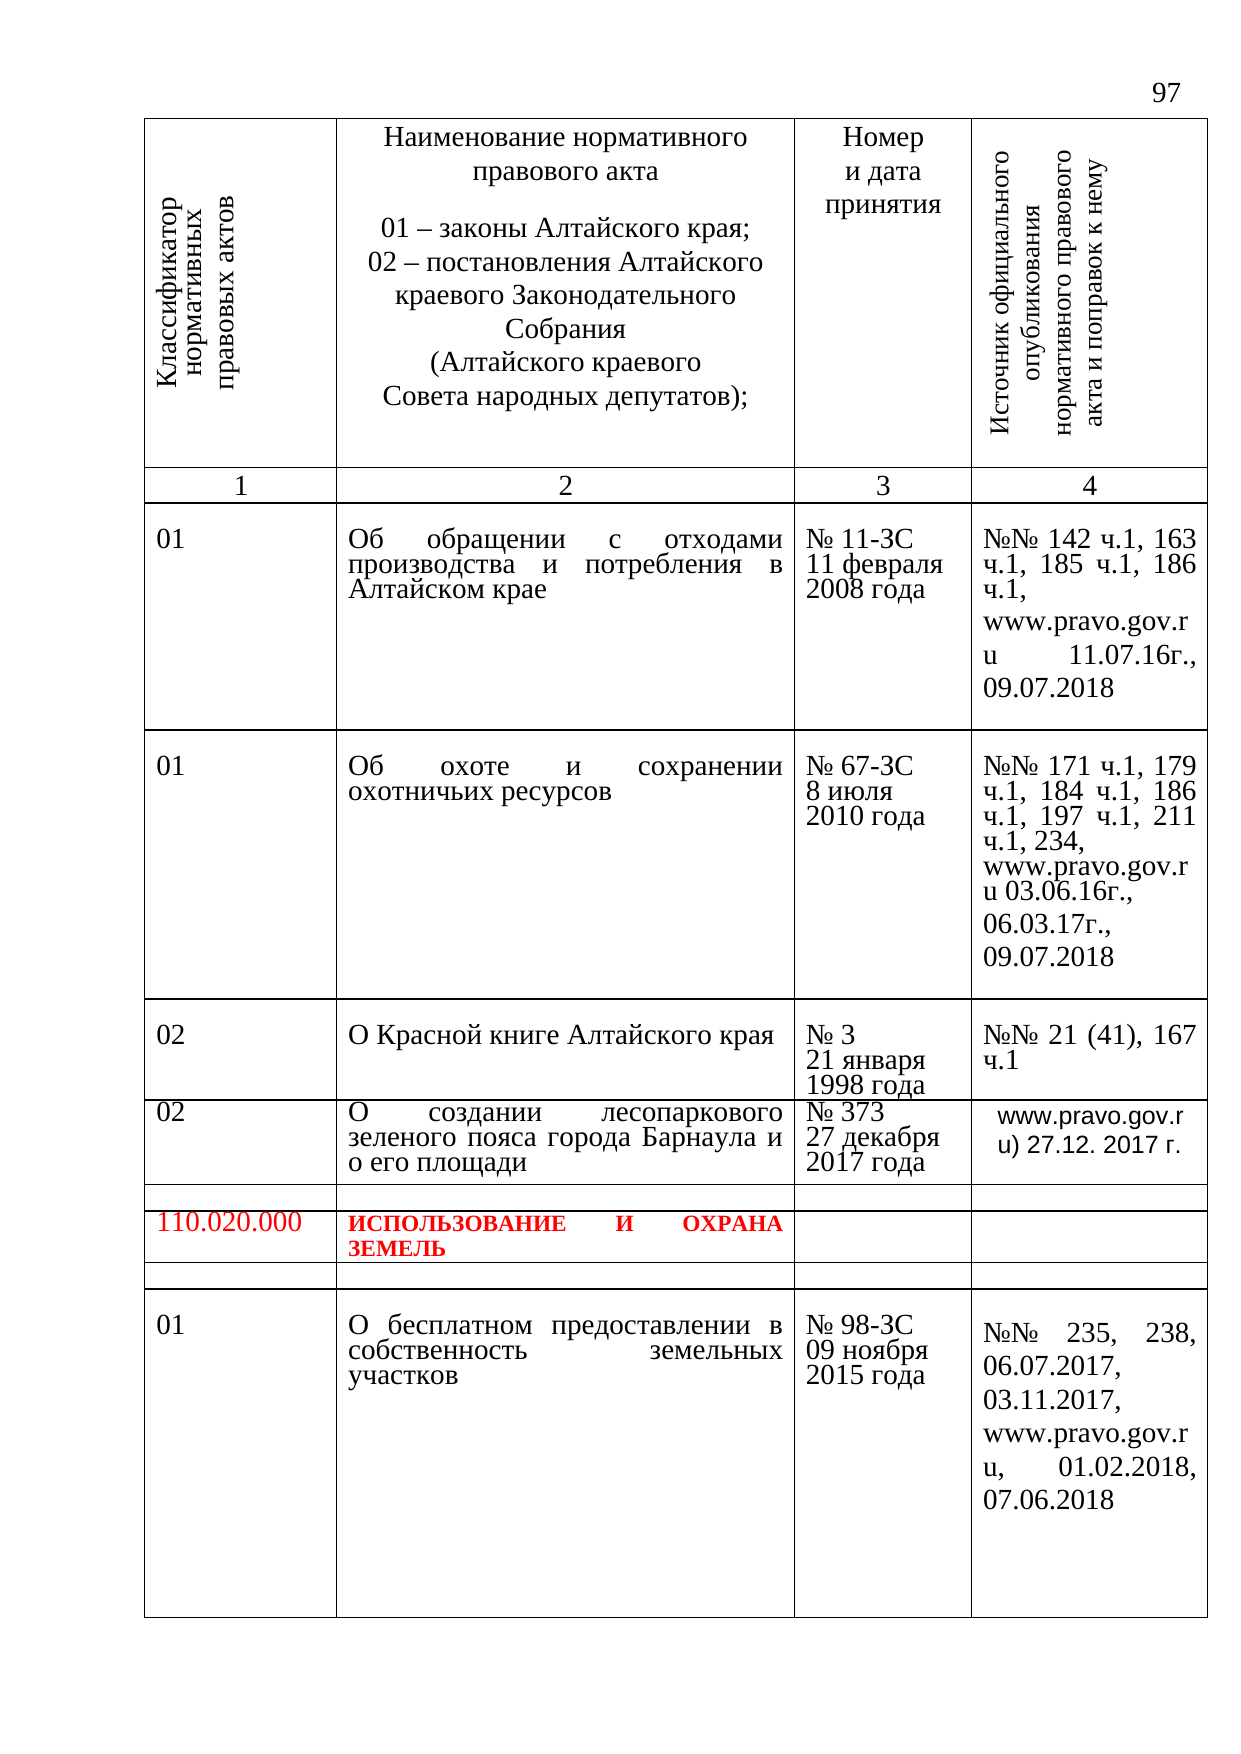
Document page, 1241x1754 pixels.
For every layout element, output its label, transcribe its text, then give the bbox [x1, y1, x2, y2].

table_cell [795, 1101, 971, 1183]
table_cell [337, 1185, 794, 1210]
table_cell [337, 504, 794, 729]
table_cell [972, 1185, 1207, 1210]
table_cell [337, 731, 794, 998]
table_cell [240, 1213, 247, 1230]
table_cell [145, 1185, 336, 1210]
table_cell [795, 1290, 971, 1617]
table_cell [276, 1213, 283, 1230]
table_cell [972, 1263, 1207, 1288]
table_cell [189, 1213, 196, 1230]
table_cell 4 [972, 468, 1207, 502]
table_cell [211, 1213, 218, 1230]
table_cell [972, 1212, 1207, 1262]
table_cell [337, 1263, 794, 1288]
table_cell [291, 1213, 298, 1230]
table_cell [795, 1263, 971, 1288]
table_cell 1 [145, 468, 336, 502]
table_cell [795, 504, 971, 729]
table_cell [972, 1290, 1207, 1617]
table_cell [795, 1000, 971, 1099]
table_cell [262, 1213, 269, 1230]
table_header Источник официального опубликования нормативного правового акта и поправок к нему [972, 119, 1207, 467]
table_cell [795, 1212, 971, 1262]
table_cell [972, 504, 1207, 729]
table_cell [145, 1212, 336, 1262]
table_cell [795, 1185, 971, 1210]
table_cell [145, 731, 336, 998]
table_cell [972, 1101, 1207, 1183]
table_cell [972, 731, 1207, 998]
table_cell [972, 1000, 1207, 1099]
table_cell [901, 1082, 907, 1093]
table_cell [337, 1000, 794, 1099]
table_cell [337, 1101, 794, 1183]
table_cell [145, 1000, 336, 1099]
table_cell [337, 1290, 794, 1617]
table_cell 3 [795, 468, 971, 502]
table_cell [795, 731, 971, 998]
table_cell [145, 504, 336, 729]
table_cell 2 [337, 468, 794, 502]
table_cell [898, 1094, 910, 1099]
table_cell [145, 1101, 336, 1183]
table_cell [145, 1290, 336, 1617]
table_header Классификатор нормативных правовых актов [145, 119, 336, 467]
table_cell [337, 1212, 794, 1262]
table_header Наименование нормативного правового акта 01 – законы Алтайского края; 02 – постановления Алтайского краевого Законодательного Собрания (Алтайского краевого Совета народных депутатов); [337, 119, 794, 467]
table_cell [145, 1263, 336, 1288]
table_header Номер и дата принятия [795, 119, 971, 467]
